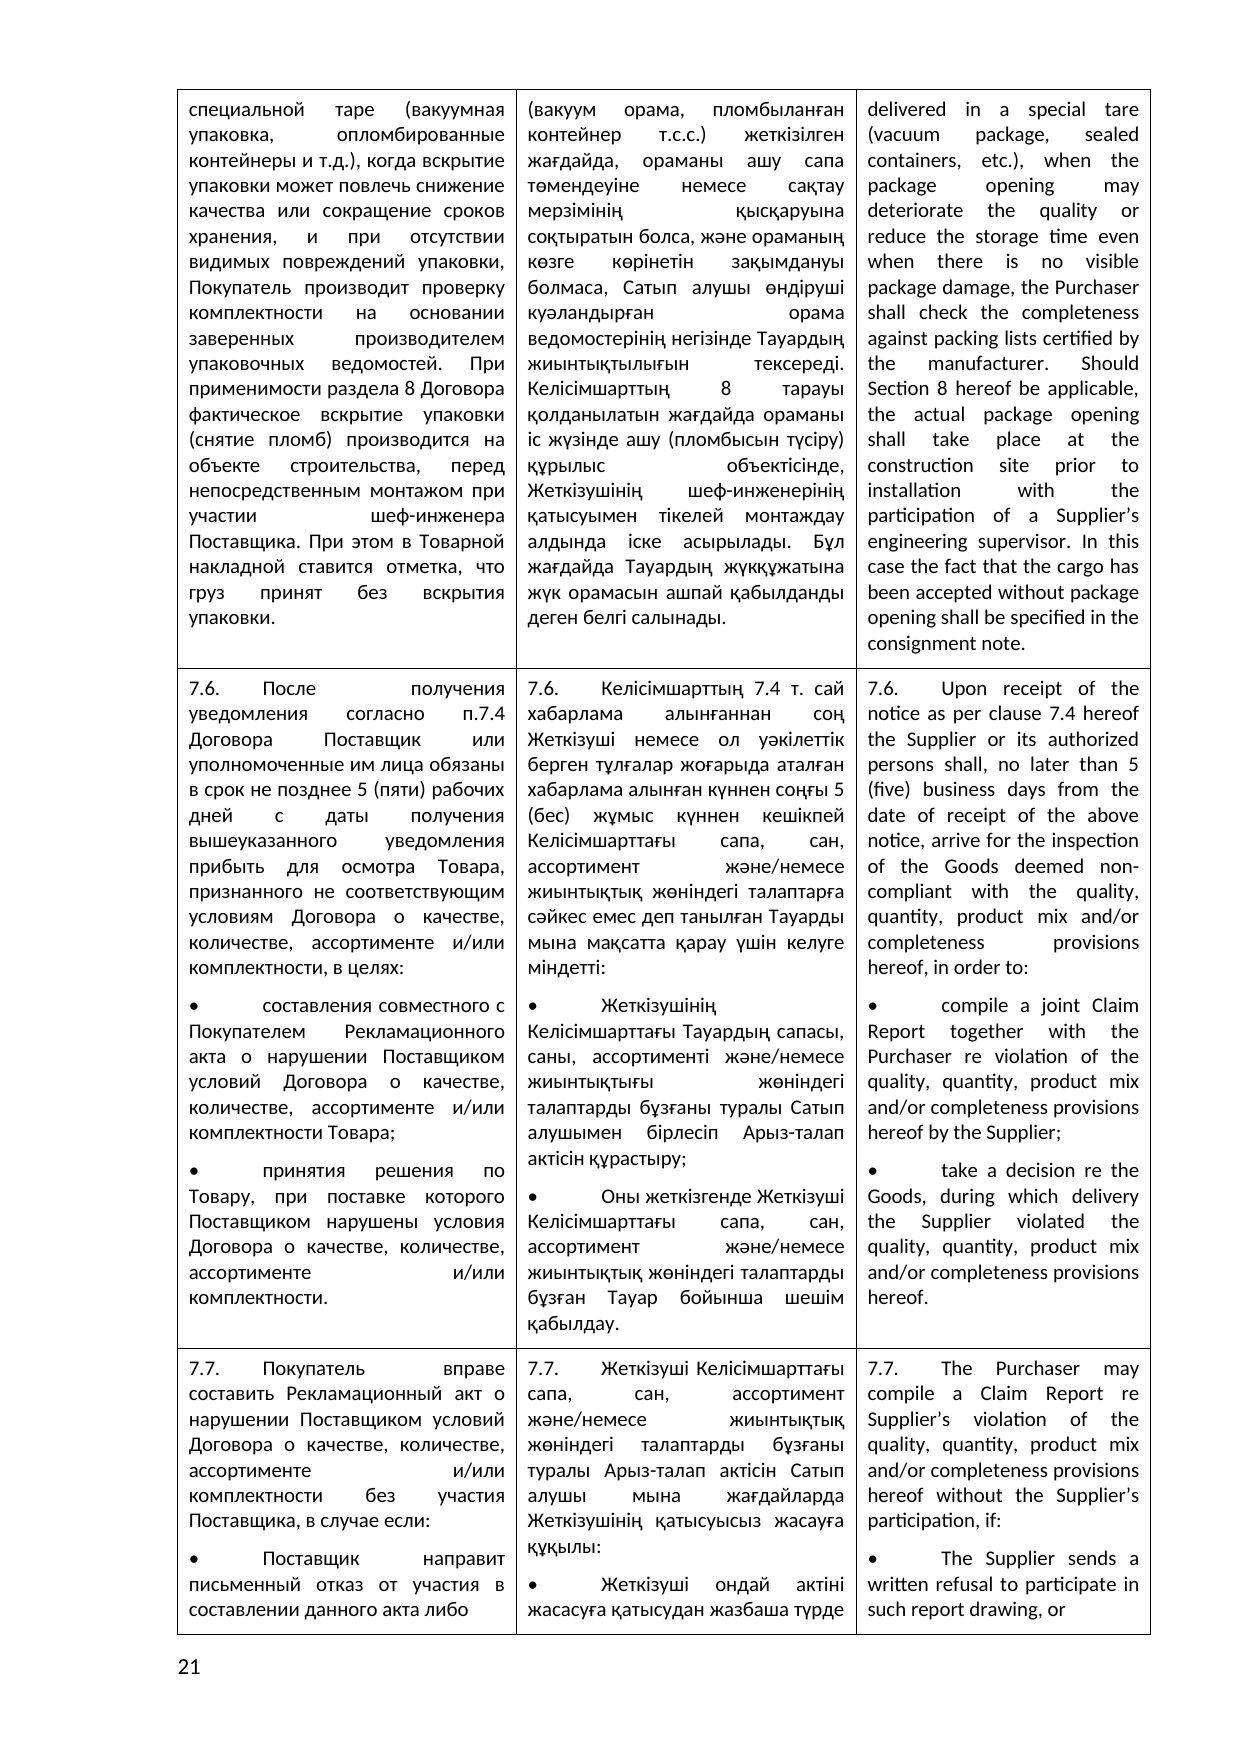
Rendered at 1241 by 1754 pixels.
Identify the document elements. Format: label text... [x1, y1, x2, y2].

table_cell 7.6. Upon receipt of the notice as per clause 7.4 hereof the Supplier or its authorized persons shall, no later than 5 (five) business days from the date of receipt of the above notice, arrive for the inspection of the Goods deemed non-compliant with the quality, quantity, product mix and/or completeness provisions hereof, in order to: • compile a joint Claim Report together with the Purchaser re violation of the quality, quantity, product mix and/or completeness provisions hereof by the Supplier; • take a decision re the Goods, during which delivery the Supplier violated the quality, quantity, product mix and/or completeness provisions hereof. [857, 669, 1150, 1348]
table_cell 7.6. Келісімшарттың 7.4 т. сай хабарлама алынғаннан соң Жеткізуші немесе ол уәкілеттік берген тұлғалар жоғарыда аталған хабарлама алынған күннен соңғы 5 (бес) жұмыс күннен кешікпей Келісімшарттағы сапа, сан, ассортимент және/немесе жиынтықтық жөніндегі талаптарға сәйкес емес деп танылған Тауарды мына мақсатта қарау үшін келуге міндетті: • Жеткізушінің Келісімшарттағы Тауардың сапасы, саны, ассортименті және/немесе жиынтықтығы жөніндегі талаптарды бұзғаны туралы Сатып алушымен бірлесіп Арыз-талап актісін құрастыру; • Оны жеткізгенде Жеткізуші Келісімшарттағы сапа, сан, ассортимент және/немесе жиынтықтық жөніндегі талаптарды бұзған Тауар бойынша шешім қабылдау. [517, 669, 856, 1348]
table_cell 7.6. После получения уведомления согласно п.7.4 Договора Поставщик или уполномоченные им лица обязаны в срок не позднее 5 (пяти) рабочих дней с даты получения вышеуказанного уведомления прибыть для осмотра Товара, признанного не соответствующим условиям Договора о качестве, количестве, ассортименте и/или комплектности, в целях: • составления совместного с Покупателем Рекламационного акта о нарушении Поставщиком условий Договора о качестве, количестве, ассортименте и/или комплектности Товара; • принятия решения по Товару, при поставке которого Поставщиком нарушены условия Договора о качестве, количестве, ассортименте и/или комплектности. [178, 669, 516, 1348]
